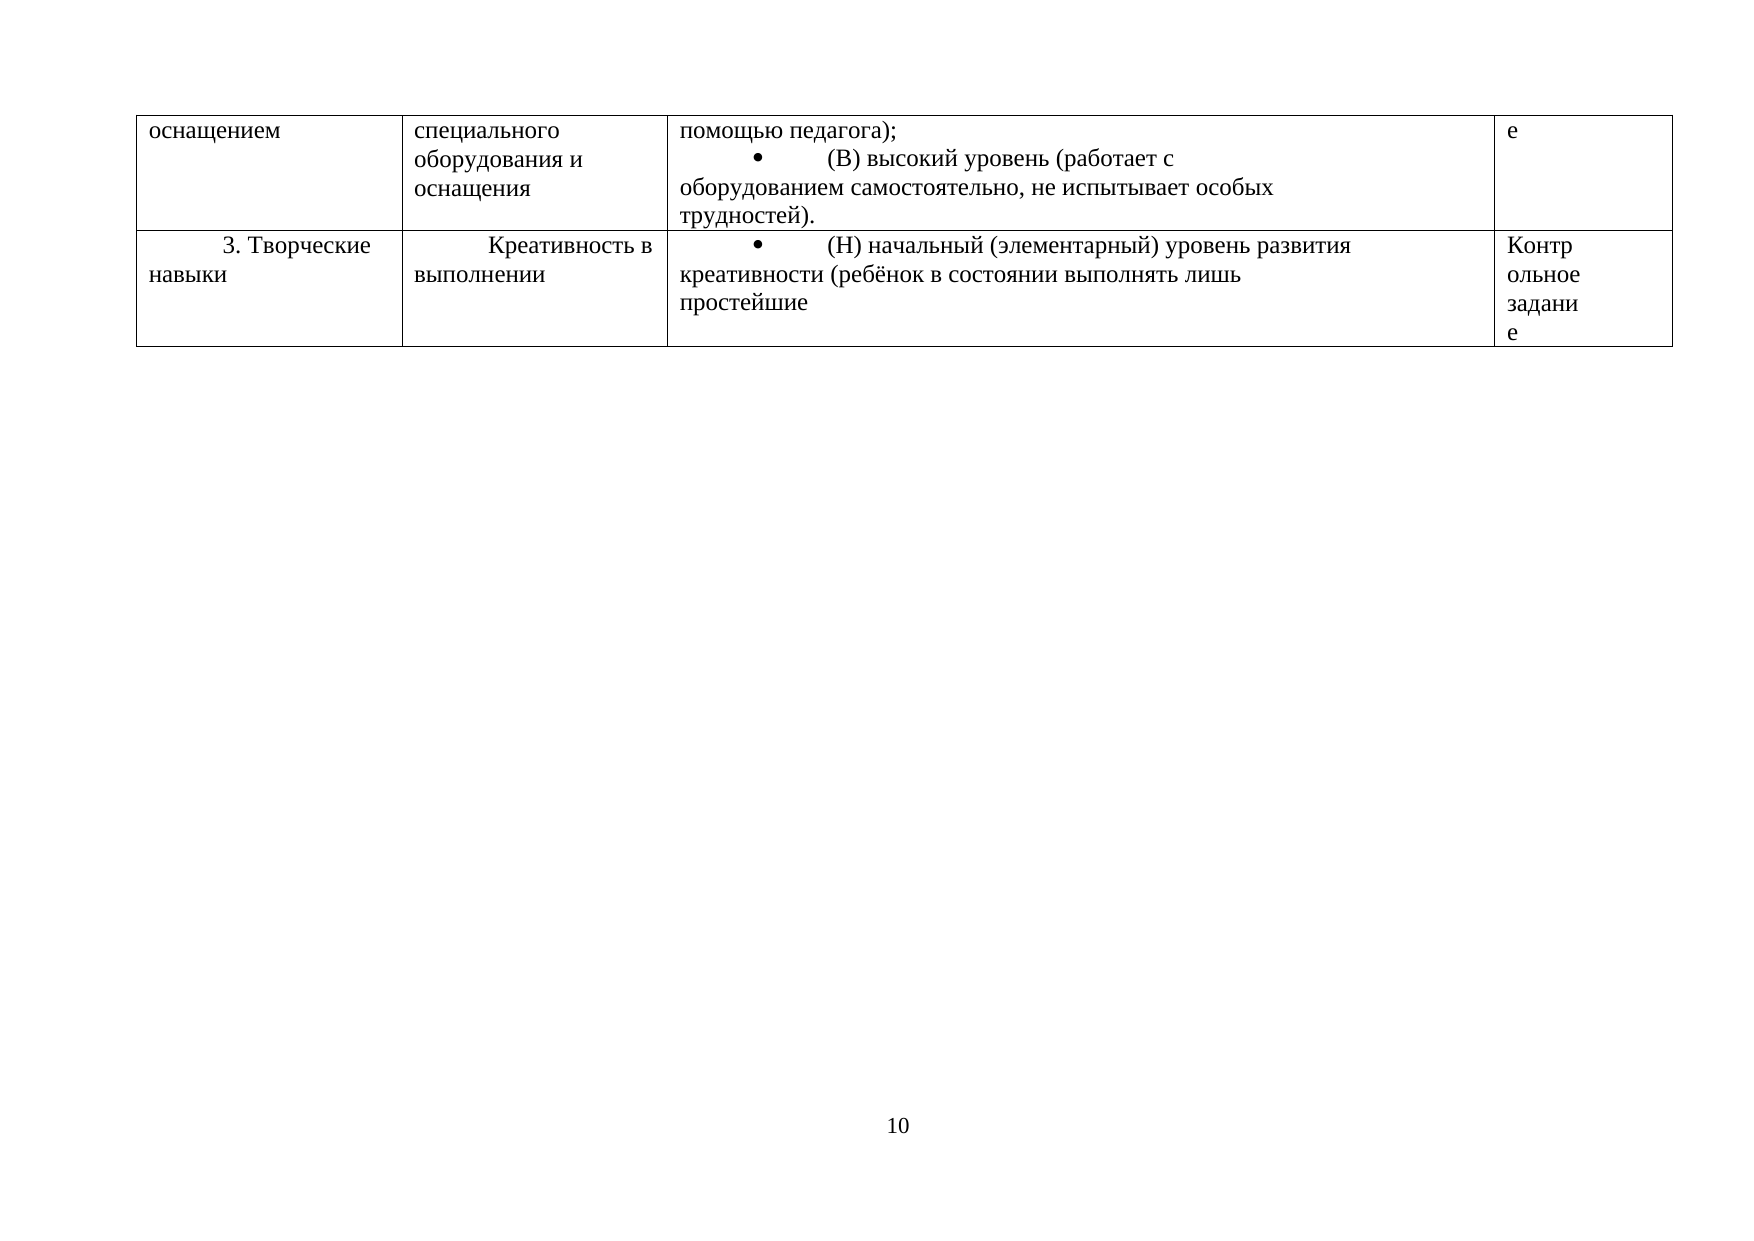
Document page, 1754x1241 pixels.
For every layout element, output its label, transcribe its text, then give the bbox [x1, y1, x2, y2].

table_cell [137, 116, 402, 229]
table_cell Контрольное задание [1495, 116, 1672, 229]
table_cell 3. Творческие навыки [137, 231, 402, 346]
table_cell (Н) начальный (элементарный) уровень развития креативности (ребёнок в состоянии выполнять лишь простейшие [668, 231, 1494, 346]
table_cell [403, 116, 667, 229]
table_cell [668, 116, 1494, 229]
table_cell Креативность в выполнении [403, 231, 667, 346]
table_cell Контрольное задание [1495, 231, 1672, 346]
